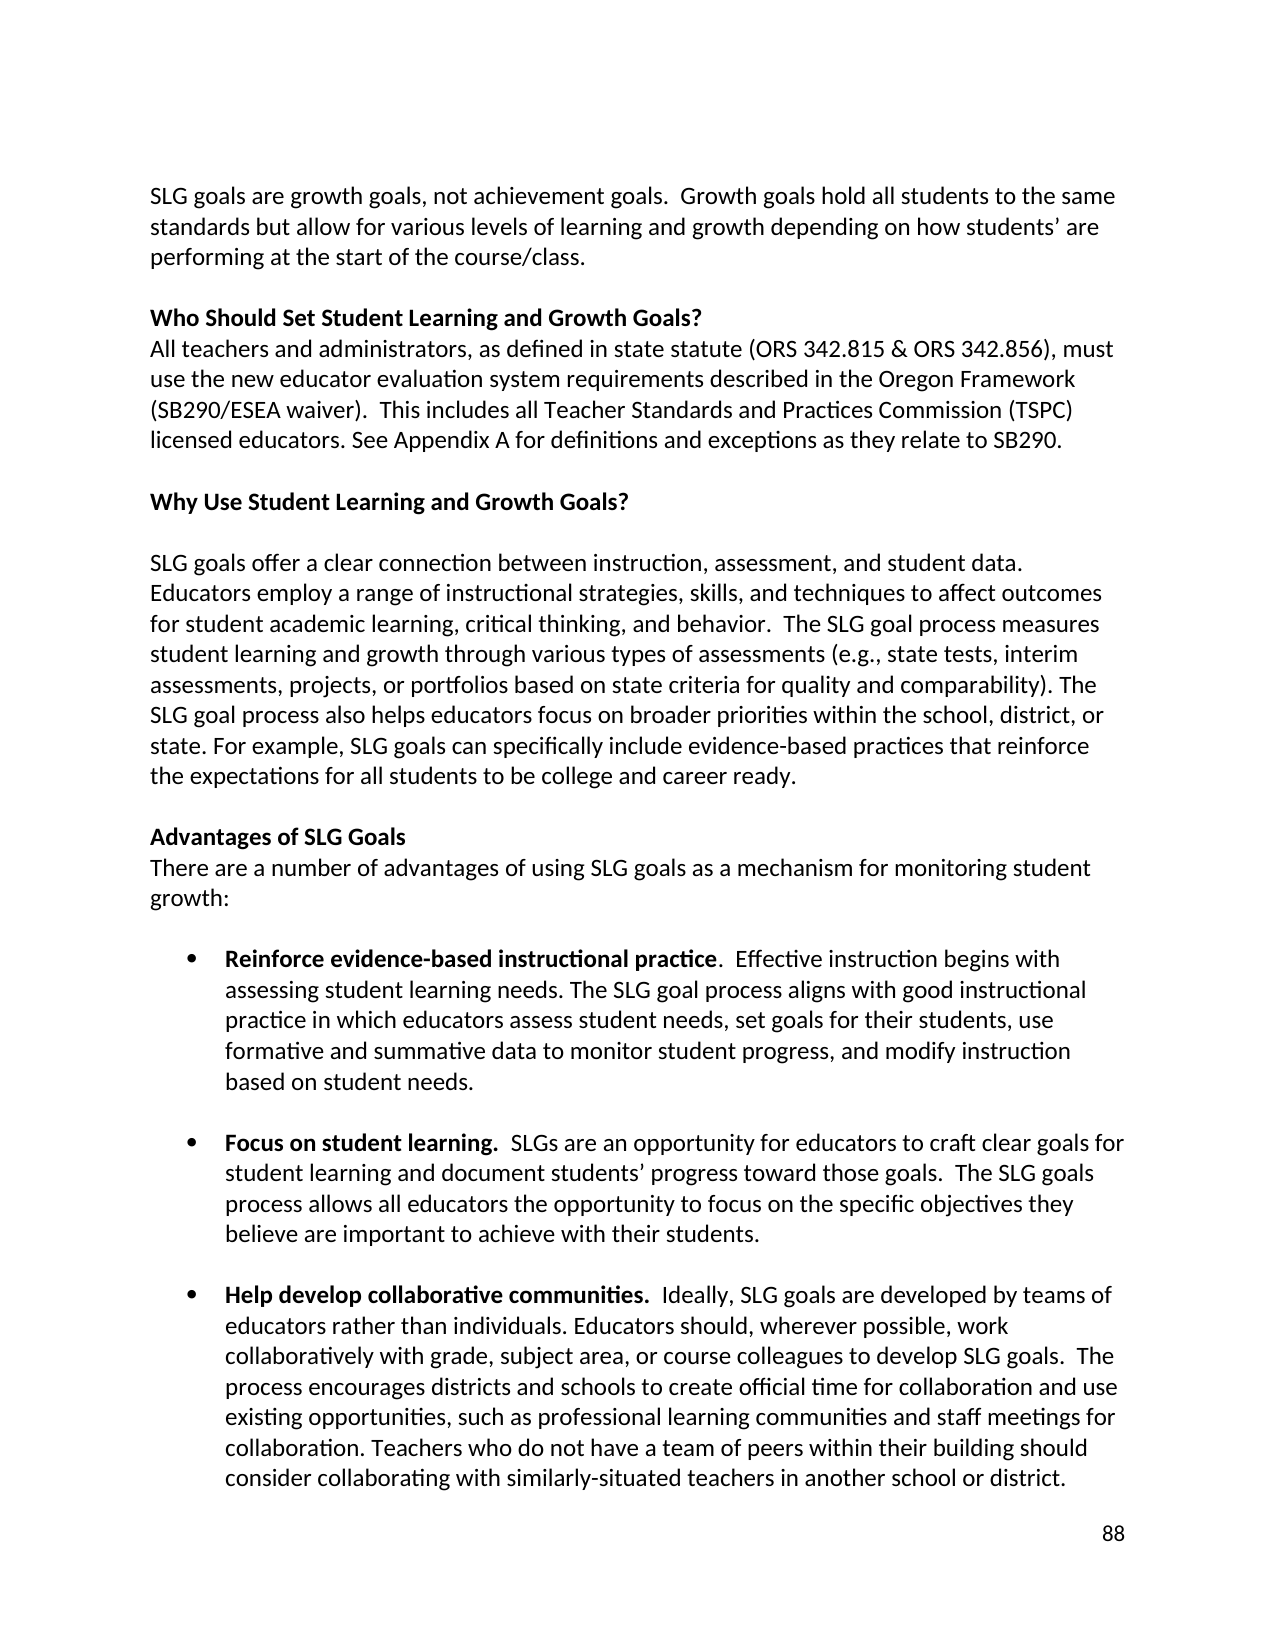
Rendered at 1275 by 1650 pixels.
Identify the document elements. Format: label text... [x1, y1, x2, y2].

list Reinforce evidence-based instructional practice. Effective instruction begins with assessing student learning needs. The SLG goal process aligns with good instructional practice in which educators assess student needs, set goals for their students, use formative and summative data to monitor student progress, and modify instruction based on student needs. [187, 943, 1125, 1096]
text SLG goals offer a clear connection between instruction, assessment, and student data. Educators employ a range of instructional strategies, skills, and techniques to affect outcomes for student academic learning, critical thinking, and behavior. The SLG goal process measures student learning and growth through various types of assessments (e.g., state tests, interim assessments, projects, or portfolios based on state criteria for quality and comparability). The SLG goal process also helps educators focus on broader priorities within the school, district, or state. For example, SLG goals can specifically include evidence-based practices that reinforce the expectations for all students to be college and career ready. [150, 547, 1125, 791]
text All teachers and administrators, as defined in state statute (ORS 342.815 & ORS 342.856), must use the new educator evaluation system requirements described in the Oregon Framework (SB290/ESEA waiver). This includes all Teacher Standards and Practices Commission (TSPC) licensed educators. See Appendix A for definitions and exceptions as they relate to SB290. [150, 333, 1125, 455]
text SLG goals are growth goals, not achievement goals. Growth goals hold all students to the same standards but allow for various levels of learning and growth depending on how students’ are performing at the start of the course/class. [150, 181, 1125, 272]
text Advantages of SLG Goals [150, 821, 1125, 852]
text Who Should Set Student Learning and Growth Goals? [150, 303, 1125, 333]
list Focus on student learning. SLGs are an opportunity for educators to craft clear goals for student learning and document students’ progress toward those goals. The SLG goals process allows all educators the opportunity to focus on the specific objectives they believe are important to achieve with their students. [187, 1127, 1125, 1249]
text Why Use Student Learning and Growth Goals? [150, 486, 1125, 516]
text There are a number of advantages of using SLG goals as a mechanism for monitoring student growth: [150, 852, 1125, 913]
list Help develop collaborative communities. Ideally, SLG goals are developed by teams of educators rather than individuals. Educators should, wherever possible, work collaboratively with grade, subject area, or course colleagues to develop SLG goals. The process encourages districts and schools to create official time for collaboration and use existing opportunities, such as professional learning communities and staff meetings for collaboration. Teachers who do not have a team of peers within their building should consider collaborating with similarly-situated teachers in another school or district. [187, 1279, 1125, 1493]
